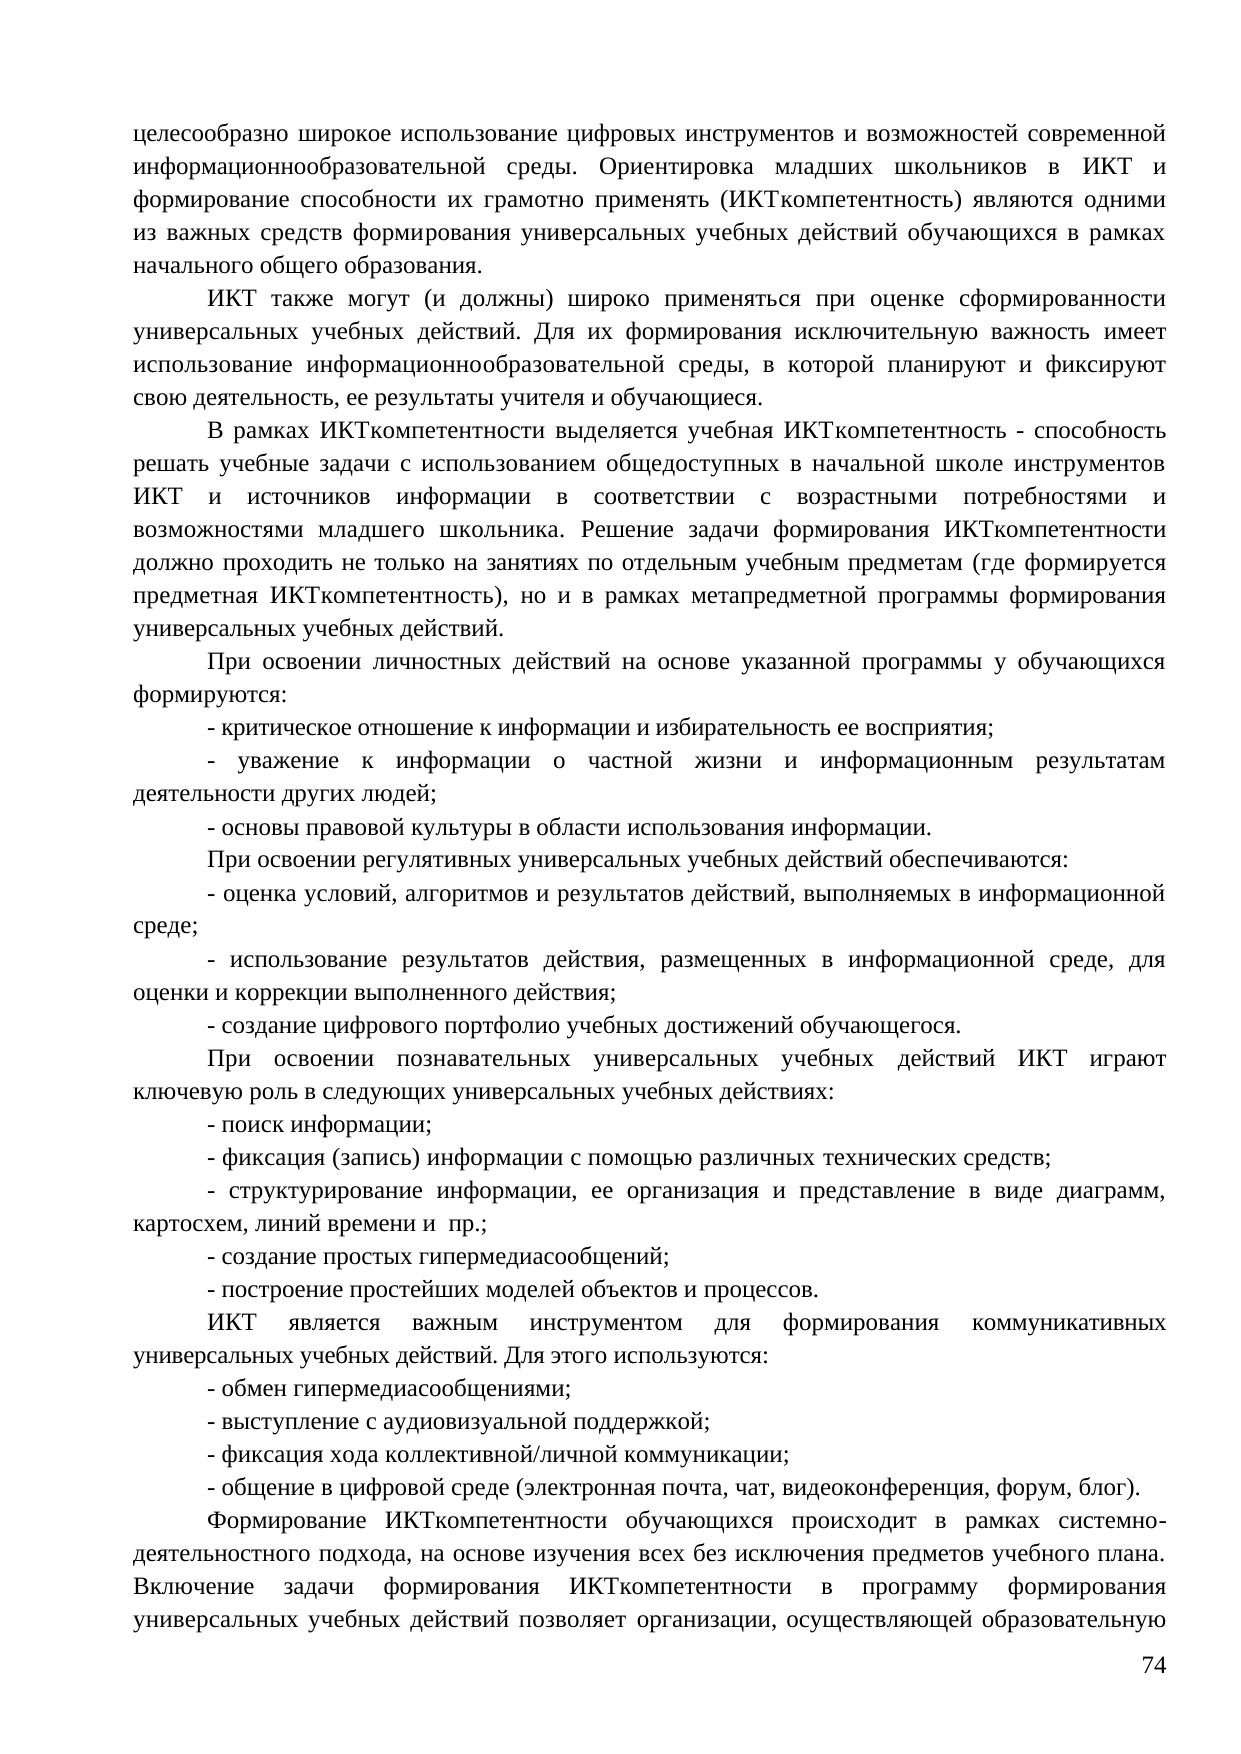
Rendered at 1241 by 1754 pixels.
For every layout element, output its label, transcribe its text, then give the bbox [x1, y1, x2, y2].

text - создание простых гипермедиасообщений; [133, 1241, 1167, 1269]
text При освоении личностных действий на основе указанной программы у обучающихся формируются: [133, 646, 1167, 708]
text - оценка условий, алгоритмов и результатов действий, выполняемых в информационной среде; [133, 878, 1167, 939]
text ИКТ также могут (и должны) широко применяться при оценке сформированности универсальных учебных действий. Для их формирования исключительную важность имеет использование информационно­образовательной среды, в которой планируют и фиксируют свою деятельность, ее результаты учителя и обучающиеся. [133, 283, 1167, 411]
text - выступление с аудиовизуальной поддержкой; [133, 1406, 1167, 1435]
text - основы правовой культуры в области использования информации. [133, 812, 1167, 840]
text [133, 1505, 1167, 1633]
text - обмен гипермедиасообщениями; [133, 1373, 1167, 1402]
text - фиксация (запись) информации с помощью различных технических средств; [133, 1142, 1167, 1171]
text - создание цифрового портфолио учебных достижений обучающегося. [133, 1010, 1167, 1038]
text - построение простейших моделей объектов и процессов. [133, 1274, 1167, 1303]
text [133, 118, 1167, 279]
text При освоении познавательных универсальных учебных действий ИКТ играют ключевую роль в следующих универсальных учебных действиях: [133, 1043, 1167, 1104]
text - общение в цифровой среде (электронная почта, чат, видеоконференция, форум, блог). [133, 1472, 1167, 1501]
text - поиск информации; [133, 1109, 1167, 1137]
text ИКТ является важным инструментом для формирования коммуникативных универсальных учебных действий. Для этого используются: [133, 1307, 1167, 1369]
text При освоении регулятивных универсальных учебных действий обеспечиваются: [133, 844, 1167, 873]
text - критическое отношение к информации и избирательность ее восприятия; [133, 712, 1167, 741]
text - уважение к информации о частной жизни и информационным результатам деятельности других людей; [133, 746, 1167, 807]
text - структурирование информации, ее организация и представление в виде диаграмм, картосхем, линий времени и пр.; [133, 1175, 1167, 1237]
text В рамках ИКТ­компетентности выделяется учебная ИКТ­компетентность - способность решать учебные задачи с использованием общедоступных в начальной школе инструментов ИКТ и источников информации в соответствии с возрастными потребностями и возможностями младшего школьника. Решение задачи формирования ИКТ­компетентности должно проходить не только на занятиях по отдельным учебным предметам (где формируется предметная ИКТ­компетентность), но и в рамках метапредметной программы формирования универсальных учебных действий. [133, 415, 1167, 642]
text - использование результатов действия, размещенных в информационной среде, для оценки и коррекции выполненного действия; [133, 944, 1167, 1005]
text - фиксация хода коллективной/личной коммуникации; [133, 1439, 1167, 1468]
